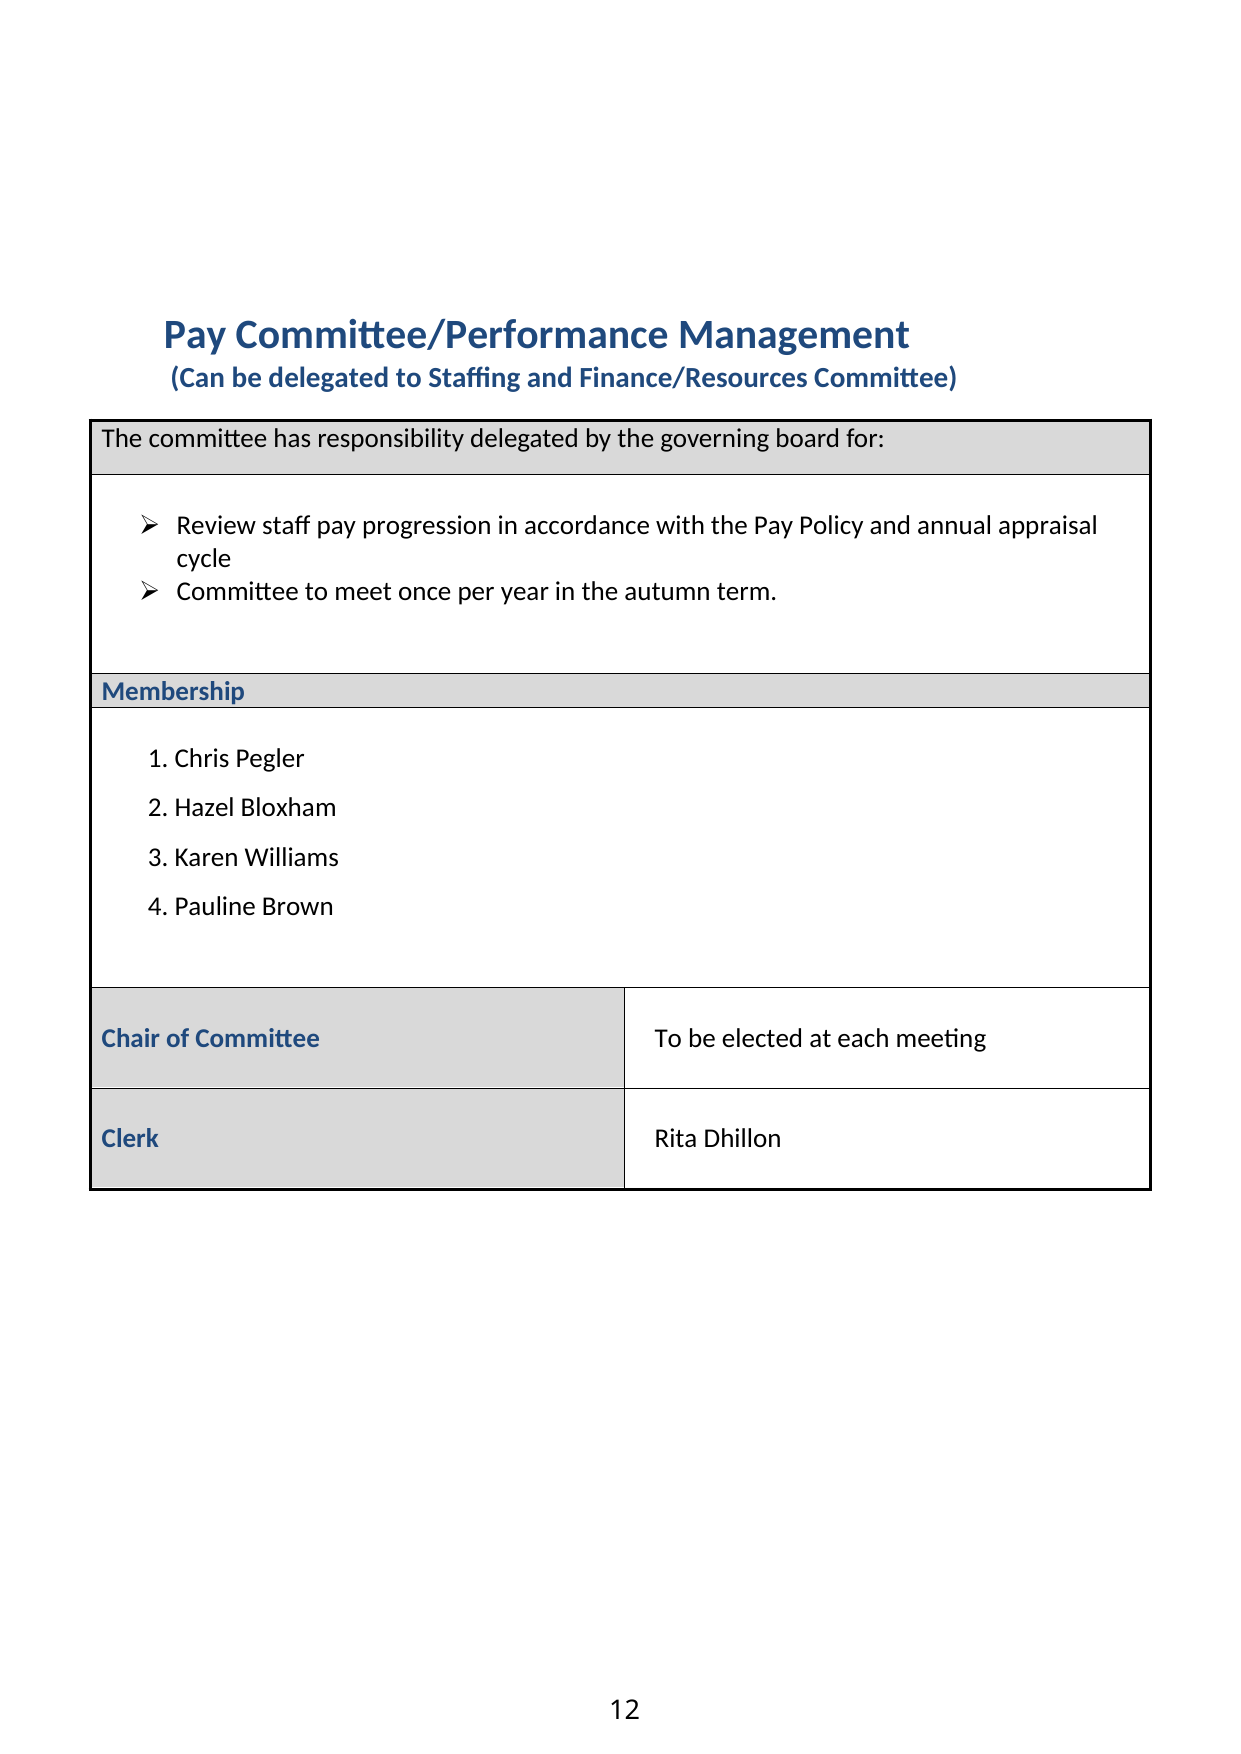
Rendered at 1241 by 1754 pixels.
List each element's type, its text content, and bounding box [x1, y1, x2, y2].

table_cell 1. Chris Pegler 2. Hazel Bloxham 3. Karen Williams 4. Pauline Brown [92, 708, 1149, 987]
table_cell Membership [92, 674, 1149, 707]
table_cell Clerk [92, 1089, 624, 1187]
table_cell Review staff pay progression in accordance with the Pay Policy and annual appraisal cycle Committee to meet once per year in the autumn term. [92, 475, 1149, 673]
title Pay Committee/Performance Management [164, 308, 1152, 359]
title (Can be delegated to Staffing and Finance/Resources Committee) [164, 359, 1152, 394]
table_cell Chair of Committee [92, 988, 624, 1087]
table_header The committee has responsibility delegated by the governing board for: [92, 422, 1149, 474]
table_cell Rita Dhillon [625, 1089, 1149, 1187]
table_cell To be elected at each meeting [625, 988, 1149, 1087]
